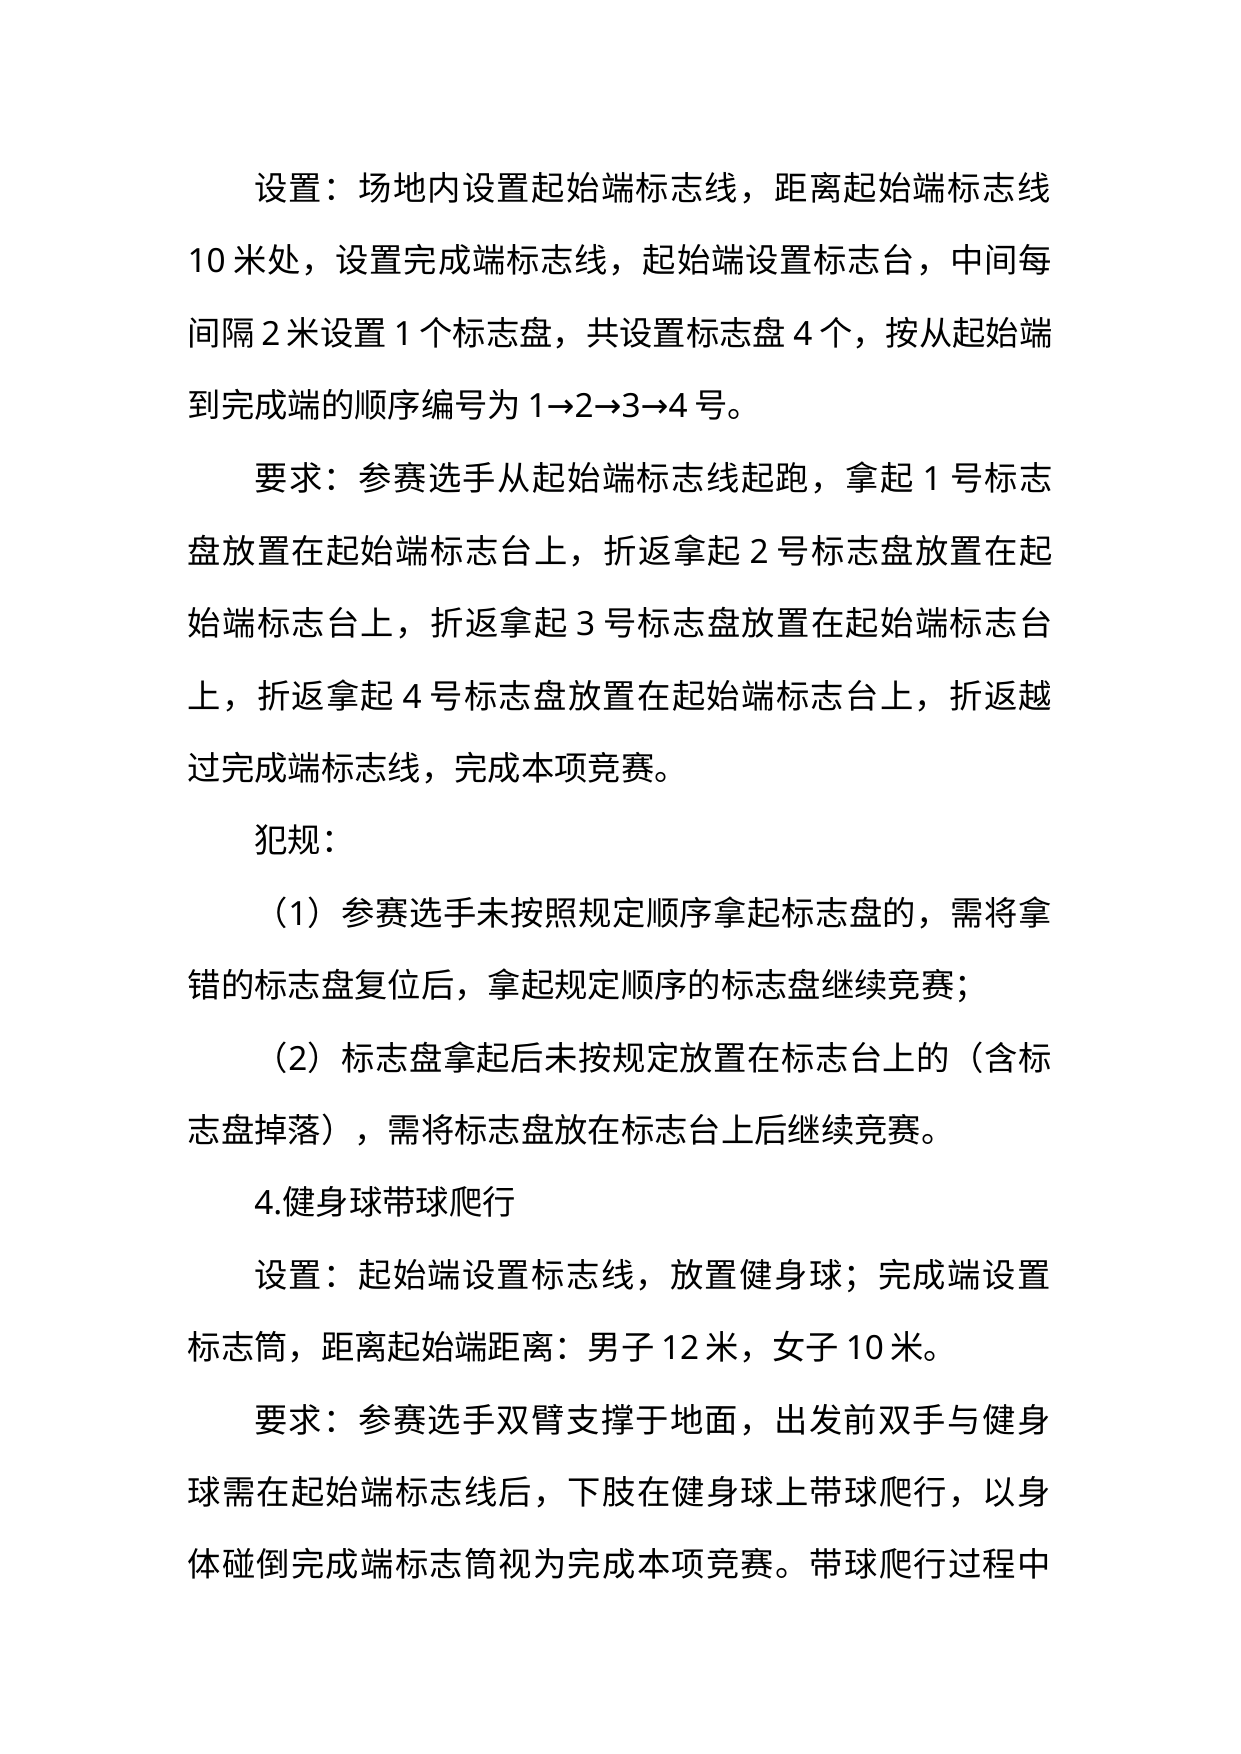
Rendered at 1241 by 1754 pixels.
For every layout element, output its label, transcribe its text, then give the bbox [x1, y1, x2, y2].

text （2）标志盘拿起后未按规定放置在标志台上的（含标志盘掉落），需将标志盘放在标志台上后继续竞赛。 [187, 1031, 1053, 1152]
text 要求：参赛选手从起始端标志线起跑，拿起1号标志盘放置在起始端标志台上，折返拿起2号标志盘放置在起始端标志台上，折返拿起3号标志盘放置在起始端标志台上，折返拿起4号标志盘放置在起始端标志台上，折返越过完成端标志线，完成本项竞赛。 [187, 452, 1053, 790]
text 设置：起始端设置标志线，放置健身球；完成端设置标志筒，距离起始端距离：男子12米，女子10米。 [187, 1249, 1053, 1369]
text 犯规： [187, 814, 1053, 862]
text 4.健身球带球爬行 [187, 1176, 1053, 1224]
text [187, 1393, 1053, 1586]
text 设置：场地内设置起始端标志线，距离起始端标志线10米处，设置完成端标志线，起始端设置标志台，中间每间隔2米设置1个标志盘，共设置标志盘4个，按从起始端到完成端的顺序编号为1→2→3→4号。 [187, 162, 1053, 428]
text （1）参赛选手未按照规定顺序拿起标志盘的，需将拿错的标志盘复位后，拿起规定顺序的标志盘继续竞赛； [187, 886, 1053, 1007]
